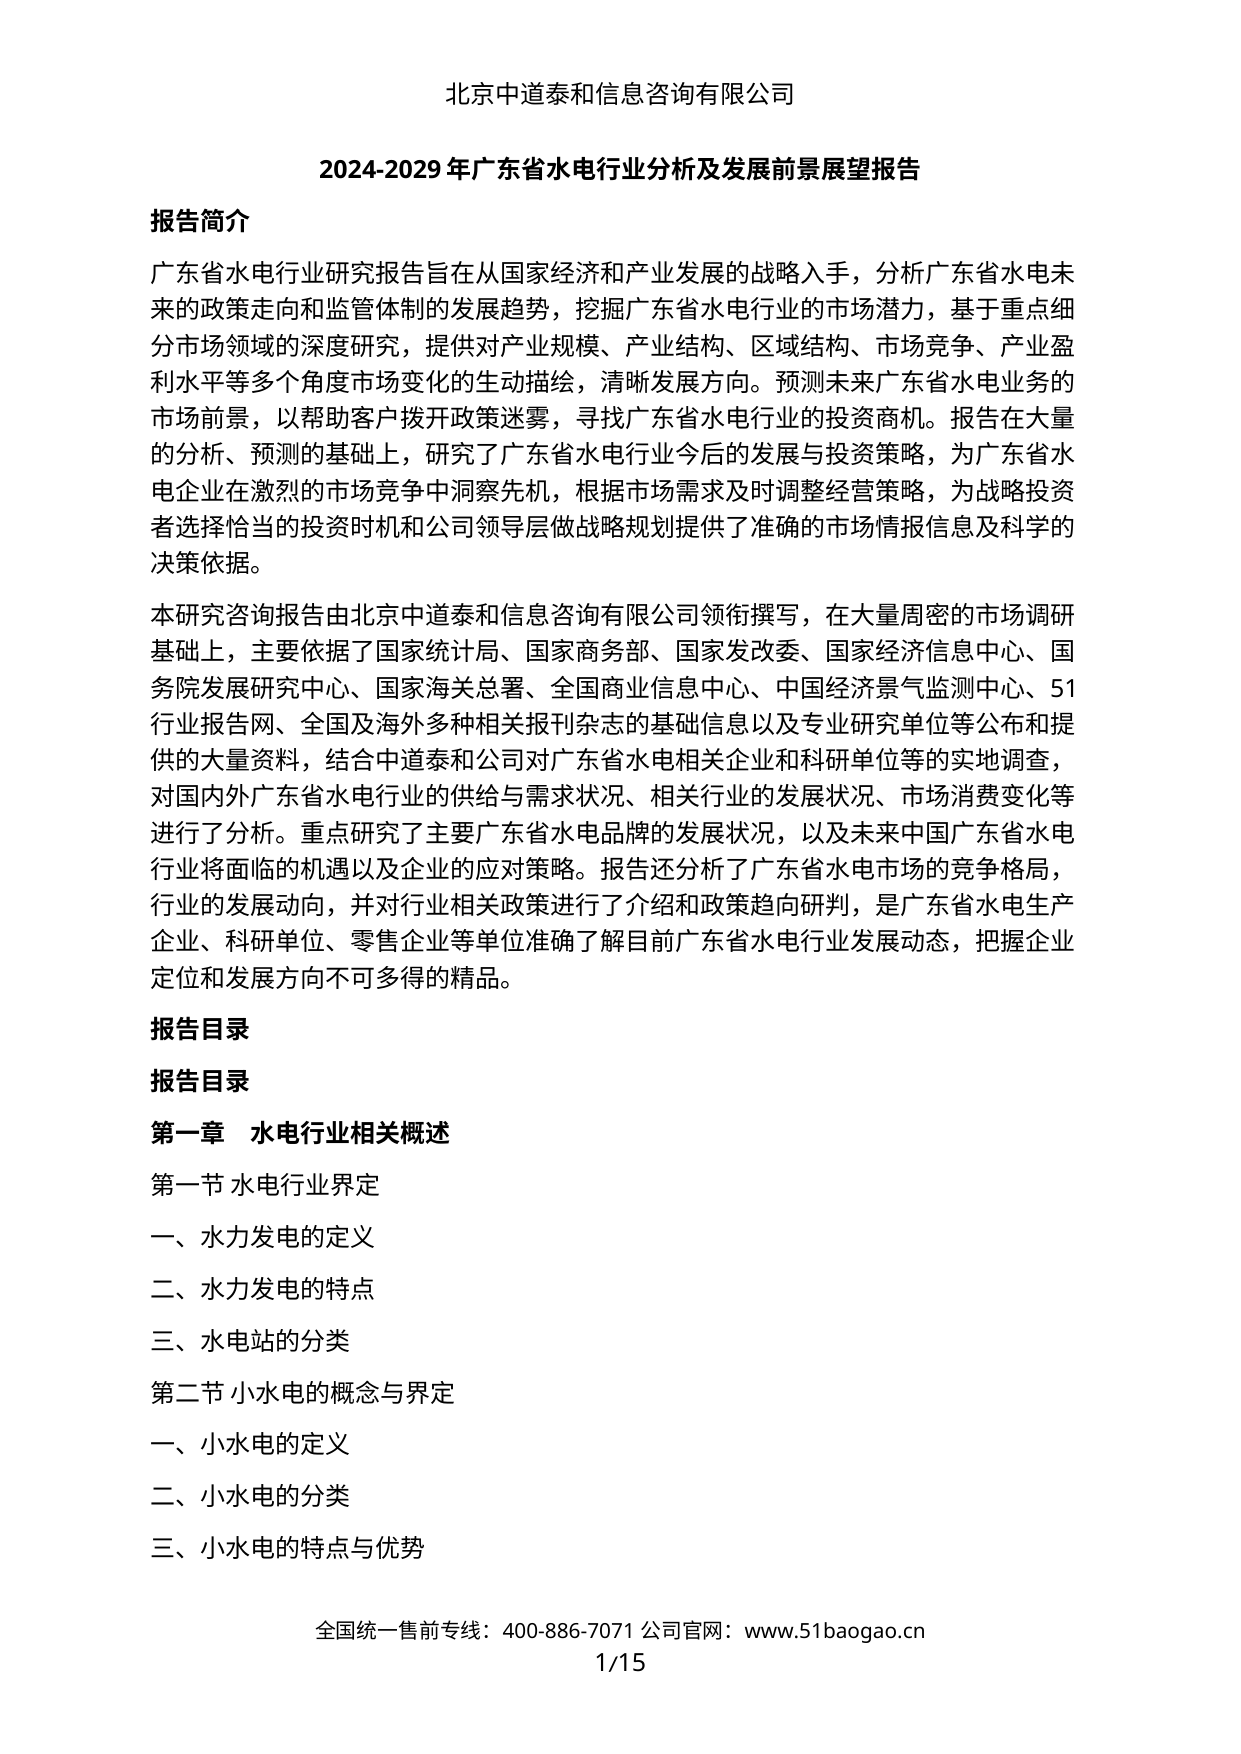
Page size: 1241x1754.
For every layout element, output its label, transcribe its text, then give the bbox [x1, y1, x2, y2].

text 本研究咨询报告由北京中道泰和信息咨询有限公司领衔撰写，在大量周密的市场调研基础上，主要依据了国家统计局、国家商务部、国家发改委、国家经济信息中心、国务院发展研究中心、国家海关总署、全国商业信息中心、中国经济景气监测中心、51行业报告网、全国及海外多种相关报刊杂志的基础信息以及专业研究单位等公布和提供的大量资料，结合中道泰和公司对广东省水电相关企业和科研单位等的实地调查，对国内外广东省水电行业的供给与需求状况、相关行业的发展状况、市场消费变化等进行了分析。重点研究了主要广东省水电品牌的发展状况，以及未来中国广东省水电行业将面临的机遇以及企业的应对策略。报告还分析了广东省水电市场的竞争格局，行业的发展动向，并对行业相关政策进行了介绍和政策趋向研判，是广东省水电生产企业、科研单位、零售企业等单位准确了解目前广东省水电行业发展动态，把握企业定位和发展方向不可多得的精品。 [150, 596, 1090, 994]
text 第二节 小水电的概念与界定 [150, 1373, 1090, 1409]
text 报告目录 [150, 1010, 1090, 1046]
text 报告简介 [150, 202, 1090, 238]
text 广东省水电行业研究报告旨在从国家经济和产业发展的战略入手，分析广东省水电未来的政策走向和监管体制的发展趋势，挖掘广东省水电行业的市场潜力，基于重点细分市场领域的深度研究，提供对产业规模、产业结构、区域结构、市场竞争、产业盈利水平等多个角度市场变化的生动描绘，清晰发展方向。预测未来广东省水电业务的市场前景，以帮助客户拨开政策迷雾，寻找广东省水电行业的投资商机。报告在大量的分析、预测的基础上，研究了广东省水电行业今后的发展与投资策略，为广东省水电企业在激烈的市场竞争中洞察先机，根据市场需求及时调整经营策略，为战略投资者选择恰当的投资时机和公司领导层做战略规划提供了准确的市场情报信息及科学的决策依据。 [150, 254, 1090, 580]
text 一、小水电的定义 [150, 1425, 1090, 1461]
text 报告目录 [150, 1062, 1090, 1098]
text 三、水电站的分类 [150, 1321, 1090, 1357]
text 第一节 水电行业界定 [150, 1166, 1090, 1202]
text 二、水力发电的特点 [150, 1269, 1090, 1306]
text 二、小水电的分类 [150, 1477, 1090, 1513]
text 第一章 水电行业相关概述 [150, 1114, 1090, 1150]
text 一、水力发电的定义 [150, 1217, 1090, 1254]
text 三、小水电的特点与优势 [150, 1529, 1090, 1565]
text 2024-2029年广东省水电行业分析及发展前景展望报告 [150, 150, 1090, 186]
